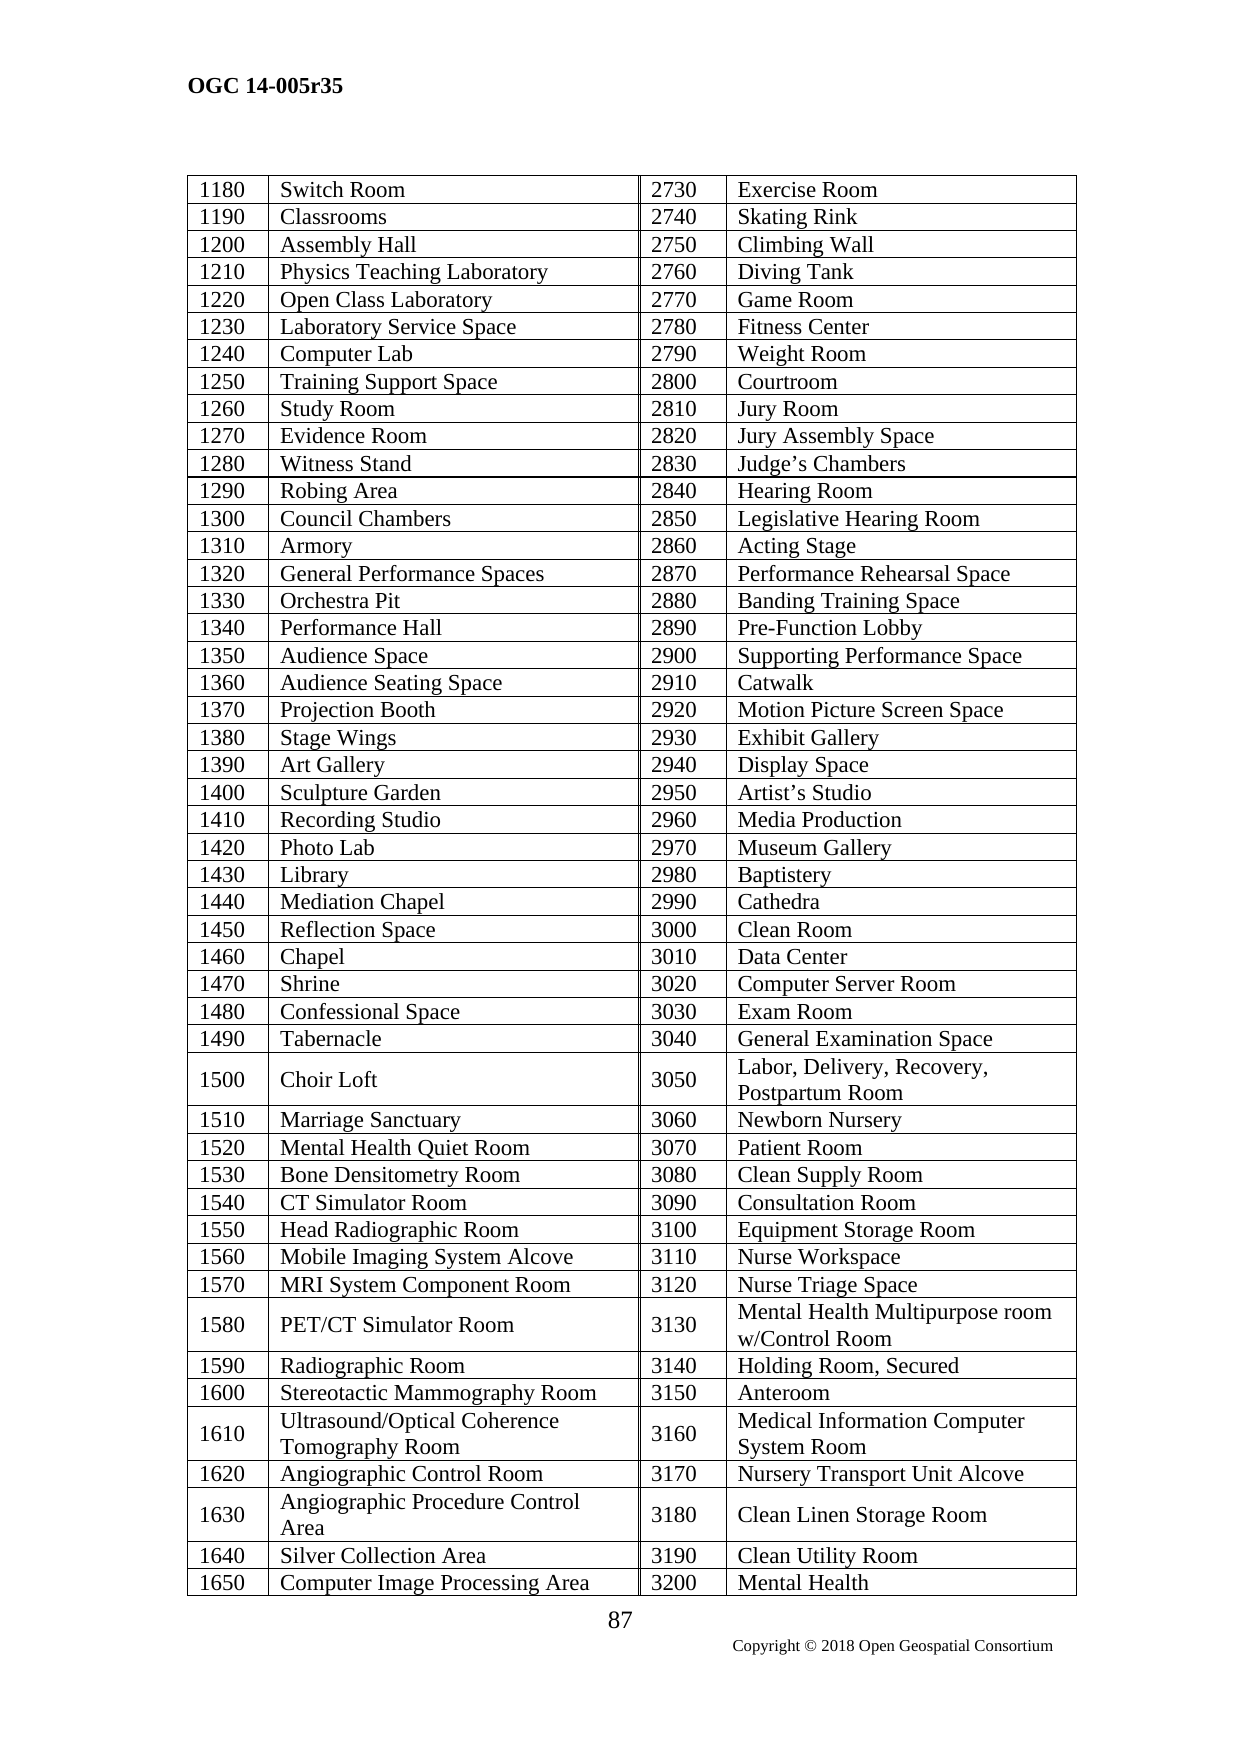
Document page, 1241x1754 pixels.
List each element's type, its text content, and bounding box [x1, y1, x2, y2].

table_cell MRI System Component Room [269, 1271, 638, 1297]
table_cell Exhibit Gallery [727, 724, 1076, 750]
table_cell Mediation Chapel [269, 888, 638, 915]
table_cell Motion Picture Screen Space [727, 697, 1076, 723]
table_cell 2810 [641, 395, 726, 422]
table_cell 1180 [188, 176, 268, 202]
table_cell Robing Area [269, 478, 638, 504]
table_cell Choir Loft [269, 1053, 638, 1105]
table_cell 2760 [641, 258, 726, 284]
table_cell Holding Room, Secured [727, 1352, 1076, 1378]
table_cell 3130 [641, 1298, 726, 1351]
table_cell Audience Space [269, 642, 638, 668]
table_cell 3160 [641, 1407, 726, 1459]
table_cell 1370 [188, 697, 268, 723]
table_cell 1540 [188, 1189, 268, 1215]
table_cell Witness Stand [269, 450, 638, 476]
table_cell Marriage Sanctuary [269, 1106, 638, 1133]
table_cell Performance Rehearsal Space [727, 560, 1076, 586]
table_cell 3150 [641, 1379, 726, 1406]
table_cell 1430 [188, 861, 268, 887]
table_cell 2850 [641, 505, 726, 531]
table_cell 1390 [188, 751, 268, 778]
table_cell 3060 [641, 1106, 726, 1133]
table_cell 1190 [188, 204, 268, 230]
table_cell Performance Hall [269, 614, 638, 641]
table_cell Stage Wings [269, 724, 638, 750]
table_cell Jury Assembly Space [727, 423, 1076, 449]
table_cell 1440 [188, 888, 268, 915]
table_cell Media Production [727, 806, 1076, 832]
table_cell Sculpture Garden [269, 779, 638, 805]
table_cell 1520 [188, 1134, 268, 1160]
table_cell 1200 [188, 231, 268, 257]
table_cell 1320 [188, 560, 268, 586]
table_cell 2990 [641, 888, 726, 915]
table_cell 2820 [641, 423, 726, 449]
table_cell 3000 [641, 916, 726, 942]
table_cell Anteroom [727, 1379, 1076, 1406]
table_cell Pre-Function Lobby [727, 614, 1076, 641]
table_cell Council Chambers [269, 505, 638, 531]
table_cell Angiographic Procedure Control Area [269, 1488, 638, 1541]
table_cell 1600 [188, 1379, 268, 1406]
table_cell 1510 [188, 1106, 268, 1133]
table_cell Laboratory Service Space [269, 313, 638, 339]
table_cell Recording Studio [269, 806, 638, 832]
table_cell Acting Stage [727, 532, 1076, 558]
table_cell Mental Health Quiet Room [269, 1134, 638, 1160]
table_cell Study Room [269, 395, 638, 422]
table_cell Photo Lab [269, 834, 638, 860]
table_cell 3080 [641, 1161, 726, 1188]
table_cell Art Gallery [269, 751, 638, 778]
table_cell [727, 1569, 1076, 1595]
table_cell Nursery Transport Unit Alcove [727, 1461, 1076, 1487]
table_cell CT Simulator Room [269, 1189, 638, 1215]
table_cell 3170 [641, 1461, 726, 1487]
table_cell 3070 [641, 1134, 726, 1160]
table_cell General Performance Spaces [269, 560, 638, 586]
table_cell Computer Server Room [727, 971, 1076, 997]
table_cell 3190 [641, 1542, 726, 1568]
table_cell Reflection Space [269, 916, 638, 942]
table_cell Clean Utility Room [727, 1542, 1076, 1568]
table_cell Open Class Laboratory [269, 286, 638, 312]
table_cell 1630 [188, 1488, 268, 1541]
table_cell Stereotactic Mammography Room [269, 1379, 638, 1406]
table_cell 2890 [641, 614, 726, 641]
table_cell 3110 [641, 1244, 726, 1270]
table_cell 2830 [641, 450, 726, 476]
table_cell 1290 [188, 478, 268, 504]
table_cell Armory [269, 532, 638, 558]
table_cell 2780 [641, 313, 726, 339]
table_cell Computer Lab [269, 340, 638, 367]
table_cell Mobile Imaging System Alcove [269, 1244, 638, 1270]
table_cell 1610 [188, 1407, 268, 1459]
table_cell Hearing Room [727, 478, 1076, 504]
table_cell Jury Room [727, 395, 1076, 422]
table_cell 3140 [641, 1352, 726, 1378]
table_cell Library [269, 861, 638, 887]
table_cell Medical Information Computer System Room [727, 1407, 1076, 1459]
table_cell Audience Seating Space [269, 669, 638, 696]
table_cell Clean Supply Room [727, 1161, 1076, 1188]
table_cell 2770 [641, 286, 726, 312]
table_cell Nurse Triage Space [727, 1271, 1076, 1297]
table_cell Bone Densitometry Room [269, 1161, 638, 1188]
table_cell 2840 [641, 478, 726, 504]
table_cell 1310 [188, 532, 268, 558]
table_cell Clean Linen Storage Room [727, 1488, 1076, 1541]
table_cell Nurse Workspace [727, 1244, 1076, 1270]
table_cell Exercise Room [727, 176, 1076, 202]
table_cell Evidence Room [269, 423, 638, 449]
table_cell Weight Room [727, 340, 1076, 367]
table_cell Labor, Delivery, Recovery, Postpartum Room [727, 1053, 1076, 1105]
table_cell Banding Training Space [727, 587, 1076, 613]
table_cell Diving Tank [727, 258, 1076, 284]
table_cell 1570 [188, 1271, 268, 1297]
table_cell Data Center [727, 943, 1076, 969]
table_cell Mental Health Multipurpose room w/Control Room [727, 1298, 1076, 1351]
table_cell 2960 [641, 806, 726, 832]
table_cell Confessional Space [269, 998, 638, 1024]
table_cell Angiographic Control Room [269, 1461, 638, 1487]
table_cell Cathedra [727, 888, 1076, 915]
table_cell Newborn Nursery [727, 1106, 1076, 1133]
table_cell 1450 [188, 916, 268, 942]
table_cell 1480 [188, 998, 268, 1024]
table_cell 1220 [188, 286, 268, 312]
table_cell Supporting Performance Space [727, 642, 1076, 668]
table_cell General Examination Space [727, 1025, 1076, 1052]
table_cell 1280 [188, 450, 268, 476]
table_cell 1640 [188, 1542, 268, 1568]
table_cell 2860 [641, 532, 726, 558]
table_cell 2950 [641, 779, 726, 805]
table_cell Head Radiographic Room [269, 1216, 638, 1242]
table_cell 3180 [641, 1488, 726, 1541]
table_cell 1230 [188, 313, 268, 339]
table_cell 1250 [188, 368, 268, 394]
table_cell Artist’s Studio [727, 779, 1076, 805]
table_cell 1410 [188, 806, 268, 832]
table_cell 3090 [641, 1189, 726, 1215]
table_cell Training Support Space [269, 368, 638, 394]
table_cell 1650 [188, 1569, 268, 1595]
table_cell 2870 [641, 560, 726, 586]
table_cell 1340 [188, 614, 268, 641]
table_cell Legislative Hearing Room [727, 505, 1076, 531]
table_cell Consultation Room [727, 1189, 1076, 1215]
table_cell Silver Collection Area [269, 1542, 638, 1568]
table_cell Shrine [269, 971, 638, 997]
table_cell 1500 [188, 1053, 268, 1105]
table_cell Fitness Center [727, 313, 1076, 339]
table_cell 2800 [641, 368, 726, 394]
table_cell 1420 [188, 834, 268, 860]
table_cell Patient Room [727, 1134, 1076, 1160]
table_cell Physics Teaching Laboratory [269, 258, 638, 284]
table_cell Baptistery [727, 861, 1076, 887]
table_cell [269, 1569, 638, 1595]
table_cell Museum Gallery [727, 834, 1076, 860]
table_cell 2730 [641, 176, 726, 202]
table_cell 1350 [188, 642, 268, 668]
table_cell 1330 [188, 587, 268, 613]
table_cell Exam Room [727, 998, 1076, 1024]
table_cell Equipment Storage Room [727, 1216, 1076, 1242]
table_cell 1300 [188, 505, 268, 531]
table_cell Climbing Wall [727, 231, 1076, 257]
table_cell Courtroom [727, 368, 1076, 394]
table_cell Ultrasound/Optical Coherence Tomography Room [269, 1407, 638, 1459]
table_cell 2940 [641, 751, 726, 778]
table_cell 1560 [188, 1244, 268, 1270]
table_cell Classrooms [269, 204, 638, 230]
table_cell 3010 [641, 943, 726, 969]
table_cell 3050 [641, 1053, 726, 1105]
table_cell 2930 [641, 724, 726, 750]
table_cell Projection Booth [269, 697, 638, 723]
table_cell 1270 [188, 423, 268, 449]
table_cell PET/CT Simulator Room [269, 1298, 638, 1351]
table_cell Judge’s Chambers [727, 450, 1076, 476]
table_cell Chapel [269, 943, 638, 969]
table_cell 1400 [188, 779, 268, 805]
table_cell 2880 [641, 587, 726, 613]
table_cell Tabernacle [269, 1025, 638, 1052]
table_cell 1490 [188, 1025, 268, 1052]
table_cell Radiographic Room [269, 1352, 638, 1378]
table_cell Assembly Hall [269, 231, 638, 257]
table_cell Display Space [727, 751, 1076, 778]
table_cell 1360 [188, 669, 268, 696]
table_cell 3030 [641, 998, 726, 1024]
table_cell 1530 [188, 1161, 268, 1188]
table_cell 1380 [188, 724, 268, 750]
table_cell Catwalk [727, 669, 1076, 696]
table_cell 1590 [188, 1352, 268, 1378]
table_cell 1470 [188, 971, 268, 997]
table_cell Clean Room [727, 916, 1076, 942]
table_cell Skating Rink [727, 204, 1076, 230]
table_cell 3040 [641, 1025, 726, 1052]
table_cell Orchestra Pit [269, 587, 638, 613]
table_cell 3120 [641, 1271, 726, 1297]
table_cell 1620 [188, 1461, 268, 1487]
table_cell 2920 [641, 697, 726, 723]
table_cell 2970 [641, 834, 726, 860]
table_cell 1580 [188, 1298, 268, 1351]
table_cell 2740 [641, 204, 726, 230]
table_cell 2750 [641, 231, 726, 257]
table_cell 2900 [641, 642, 726, 668]
table_cell Switch Room [269, 176, 638, 202]
table_cell Game Room [727, 286, 1076, 312]
table_cell 1210 [188, 258, 268, 284]
table_cell 2910 [641, 669, 726, 696]
table_cell 3200 [641, 1569, 726, 1595]
table_cell 2980 [641, 861, 726, 887]
table_cell 1240 [188, 340, 268, 367]
table_cell 1550 [188, 1216, 268, 1242]
table_cell 2790 [641, 340, 726, 367]
table_cell 3020 [641, 971, 726, 997]
table_cell 1460 [188, 943, 268, 969]
table_cell 1260 [188, 395, 268, 422]
table_cell 3100 [641, 1216, 726, 1242]
